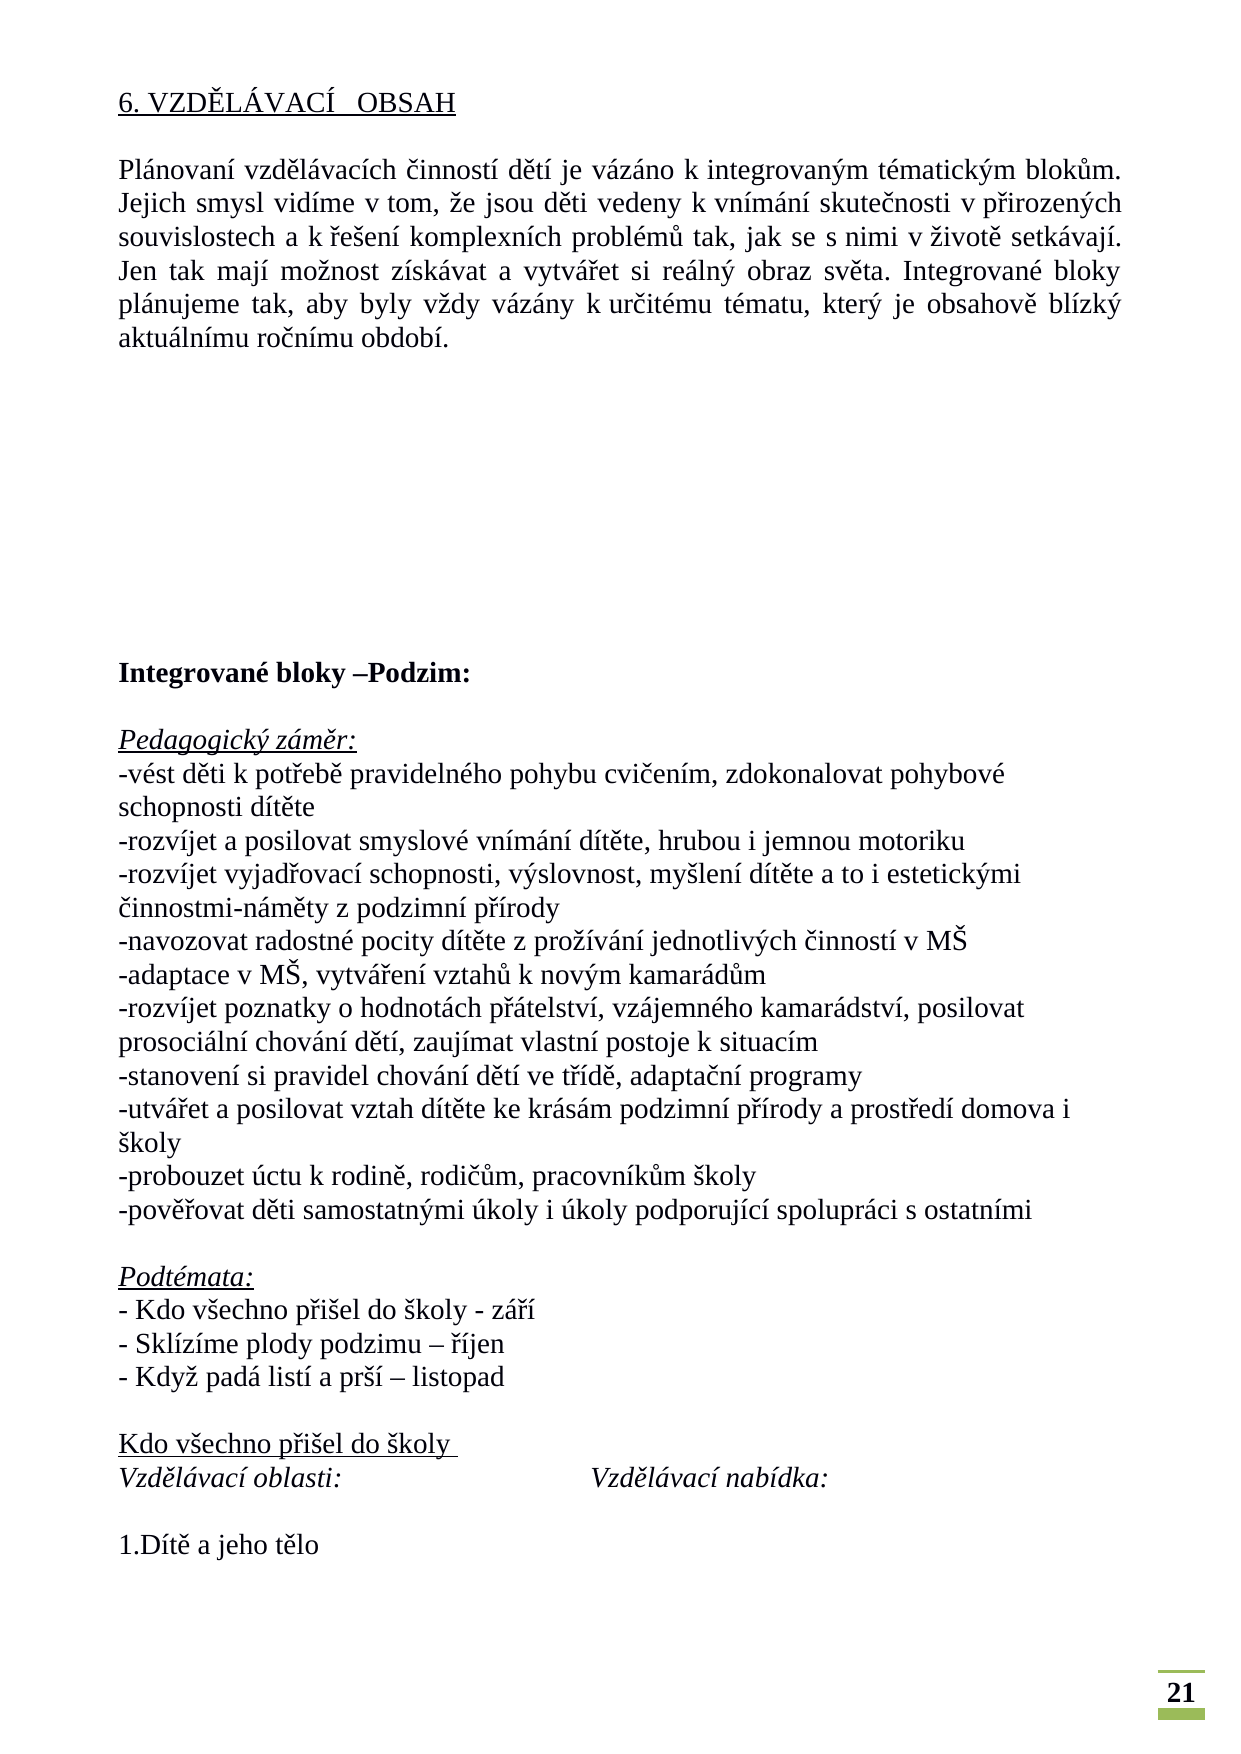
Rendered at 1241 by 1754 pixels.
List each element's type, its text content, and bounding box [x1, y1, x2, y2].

text -pověřovat děti samostatnými úkoly i úkoly podporující spolupráci s ostatními [118, 1192, 1122, 1225]
text - Sklízíme plody podzimu – říjen [118, 1326, 1122, 1359]
text -utvářet a posilovat vztah dítěte ke krásám podzimní přírody a prostředí domova i školy [118, 1091, 1122, 1158]
text -stanovení si pravidel chování dětí ve třídě, adaptační programy [118, 1058, 1122, 1091]
text Pedagogický záměr: [118, 722, 1122, 756]
text - Kdo všechno přišel do školy - září [118, 1292, 1122, 1326]
text 1.Dítě a jeho tělo [118, 1527, 1122, 1561]
text -rozvíjet poznatky o hodnotách přátelství, vzájemného kamarádství, posilovat prosociální chování dětí, zaujímat vlastní postoje k situacím [118, 991, 1122, 1058]
text -navozovat radostné pocity dítěte z prožívání jednotlivých činností v MŠ [118, 923, 1122, 957]
text Integrované bloky –Podzim: [118, 655, 1122, 689]
text 6. VZDĚLÁVACÍ OBSAH [118, 85, 1122, 118]
text -rozvíjet a posilovat smyslové vnímání dítěte, hrubou i jemnou motoriku [118, 823, 1122, 856]
text -rozvíjet vyjadřovací schopnosti, výslovnost, myšlení dítěte a to i estetickými činnostmi-náměty z podzimní přírody [118, 856, 1122, 923]
text -vést děti k potřebě pravidelného pohybu cvičením, zdokonalovat pohybové schopnosti dítěte [118, 756, 1122, 823]
text Vzdělávací oblasti: Vzdělávací nabídka: [118, 1460, 1122, 1494]
text Kdo všechno přišel do školy [118, 1427, 1122, 1460]
text -probouzet úctu k rodině, rodičům, pracovníkům školy [118, 1158, 1122, 1192]
text - Když padá listí a prší – listopad [118, 1359, 1122, 1393]
text Plánovaní vzdělávacích činností dětí je vázáno k integrovaným tématickým blokům. Jejich smysl vidíme v tom, že jsou děti vedeny k vnímání skutečnosti v přirozených souvislostech a k řešení komplexních problémů tak, jak se s nimi v životě setkávají. Jen tak mají možnost získávat a vytvářet si reálný obraz světa. Integrované bloky plánujeme tak, aby byly vždy vázány k určitému tématu, který je obsahově blízký aktuálnímu ročnímu období. [118, 152, 1122, 353]
text -adaptace v MŠ, vytváření vztahů k novým kamarádům [118, 957, 1122, 991]
text Podtémata: [118, 1259, 1122, 1292]
